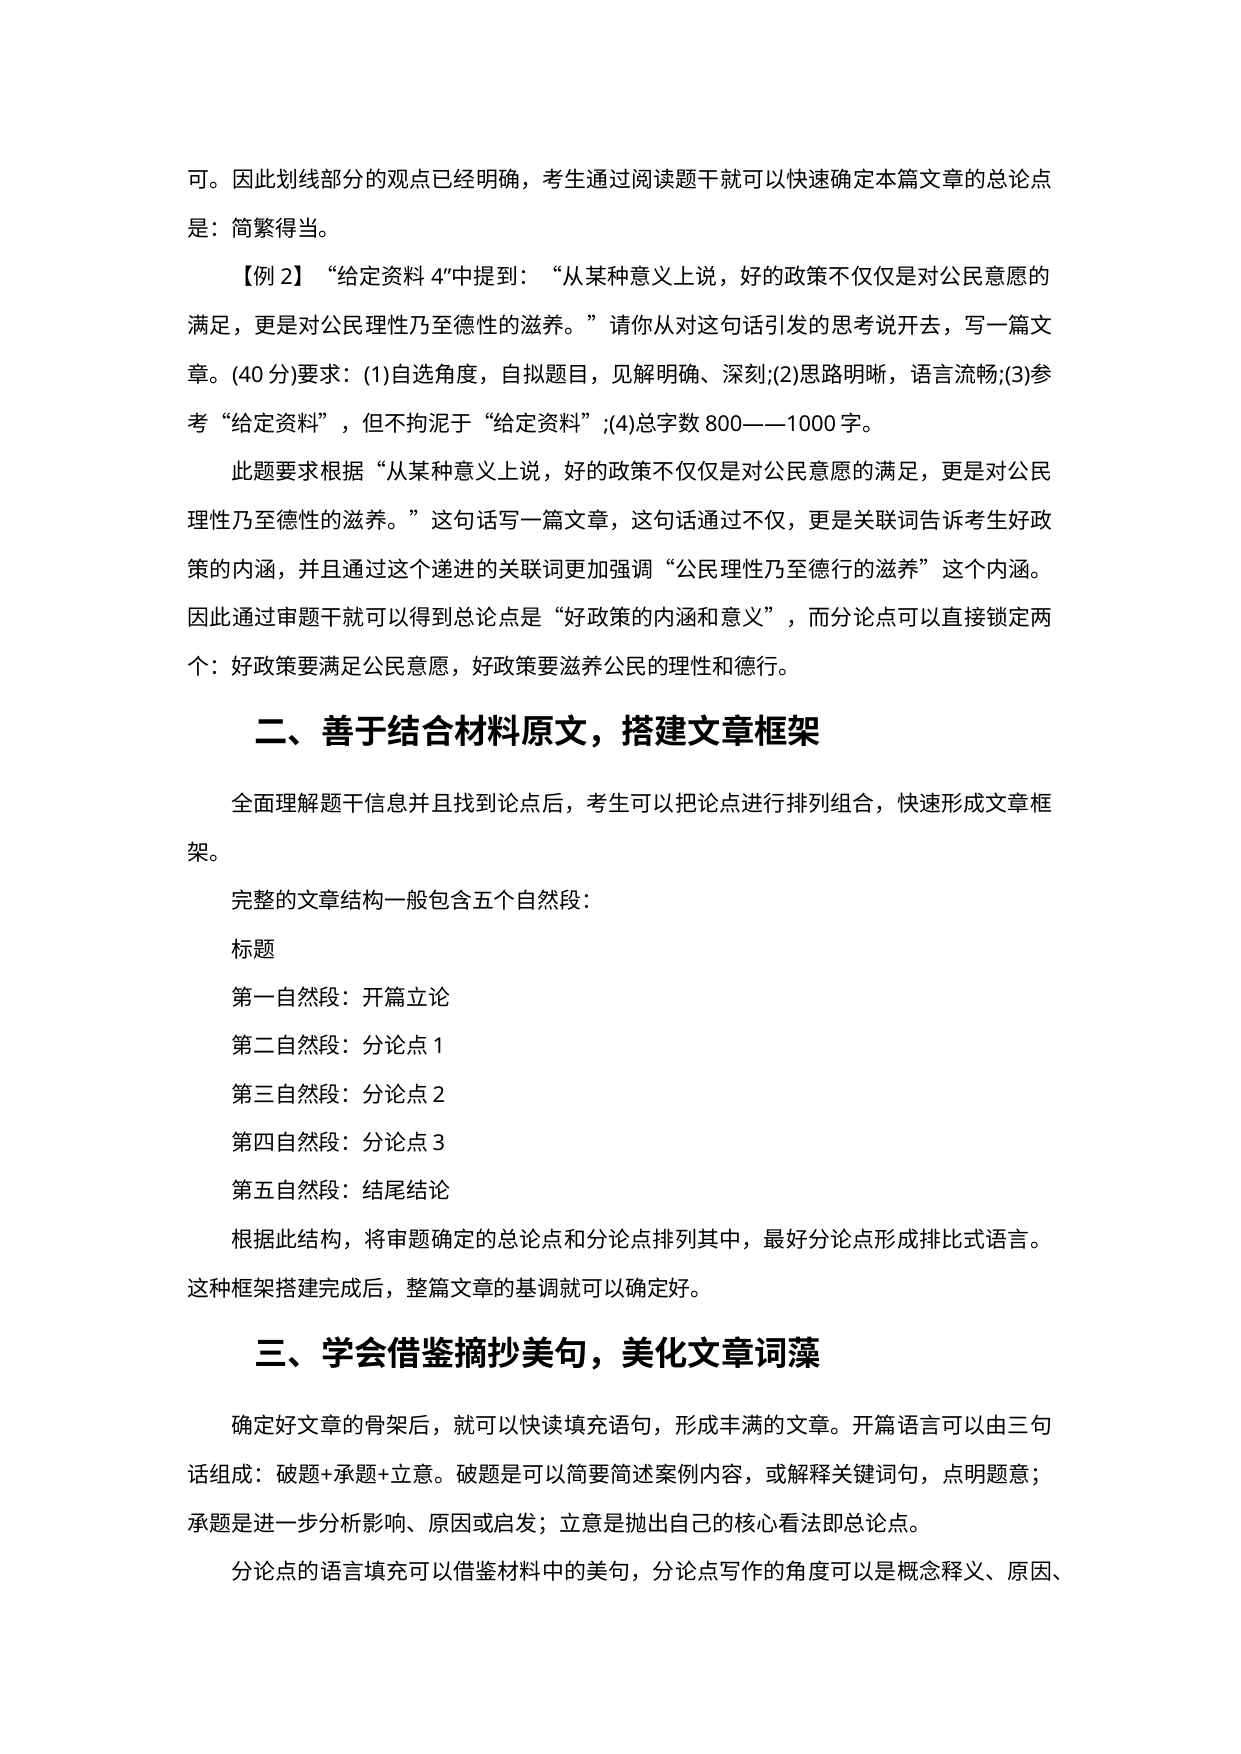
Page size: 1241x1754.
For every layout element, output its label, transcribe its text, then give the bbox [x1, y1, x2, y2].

text 第二自然段：分论点1 [187, 1028, 1053, 1061]
text 第三自然段：分论点2 [187, 1076, 1053, 1109]
text 第四自然段：分论点3 [187, 1125, 1053, 1157]
text 三、学会借鉴摘抄美句，美化文章词藻 [187, 1318, 1053, 1383]
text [187, 1553, 1053, 1586]
text 根据此结构，将审题确定的总论点和分论点排列其中，最好分论点形成排比式语言。这种框架搭建完成后，整篇文章的基调就可以确定好。 [187, 1221, 1053, 1303]
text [187, 162, 1053, 243]
text 第一自然段：开篇立论 [187, 980, 1053, 1012]
text 第五自然段：结尾结论 [187, 1173, 1053, 1206]
text 此题要求根据“从某种意义上说，好的政策不仅仅是对公民意愿的满足，更是对公民理性乃至德性的滋养。”这句话写一篇文章，这句话通过不仅，更是关联词告诉考生好政策的内涵，并且通过这个递进的关联词更加强调“公民理性乃至德行的滋养”这个内涵。因此通过审题干就可以得到总论点是“好政策的内涵和意义”，而分论点可以直接锁定两个：好政策要满足公民意愿，好政策要滋养公民的理性和德行。 [187, 454, 1053, 681]
text 标题 [187, 931, 1053, 964]
text 二、善于结合材料原文，搭建文章框架 [187, 697, 1053, 762]
text 全面理解题干信息并且找到论点后，考生可以把论点进行排列组合，快速形成文章框架。 [187, 786, 1053, 867]
text 完整的文章结构一般包含五个自然段： [187, 883, 1053, 916]
text 【例2】“给定资料4”中提到：“从某种意义上说，好的政策不仅仅是对公民意愿的满足，更是对公民理性乃至德性的滋养。”请你从对这句话引发的思考说开去，写一篇文章。(40分)要求：(1)自选角度，自拟题目，见解明确、深刻;(2)思路明晰，语言流畅;(3)参考“给定资料”，但不拘泥于“给定资料”;(4)总字数800——1000字。 [187, 259, 1053, 438]
text 确定好文章的骨架后，就可以快读填充语句，形成丰满的文章。开篇语言可以由三句话组成：破题+承题+立意。破题是可以简要简述案例内容，或解释关键词句，点明题意；承题是进一步分析影响、原因或启发；立意是抛出自己的核心看法即总论点。 [187, 1408, 1053, 1538]
